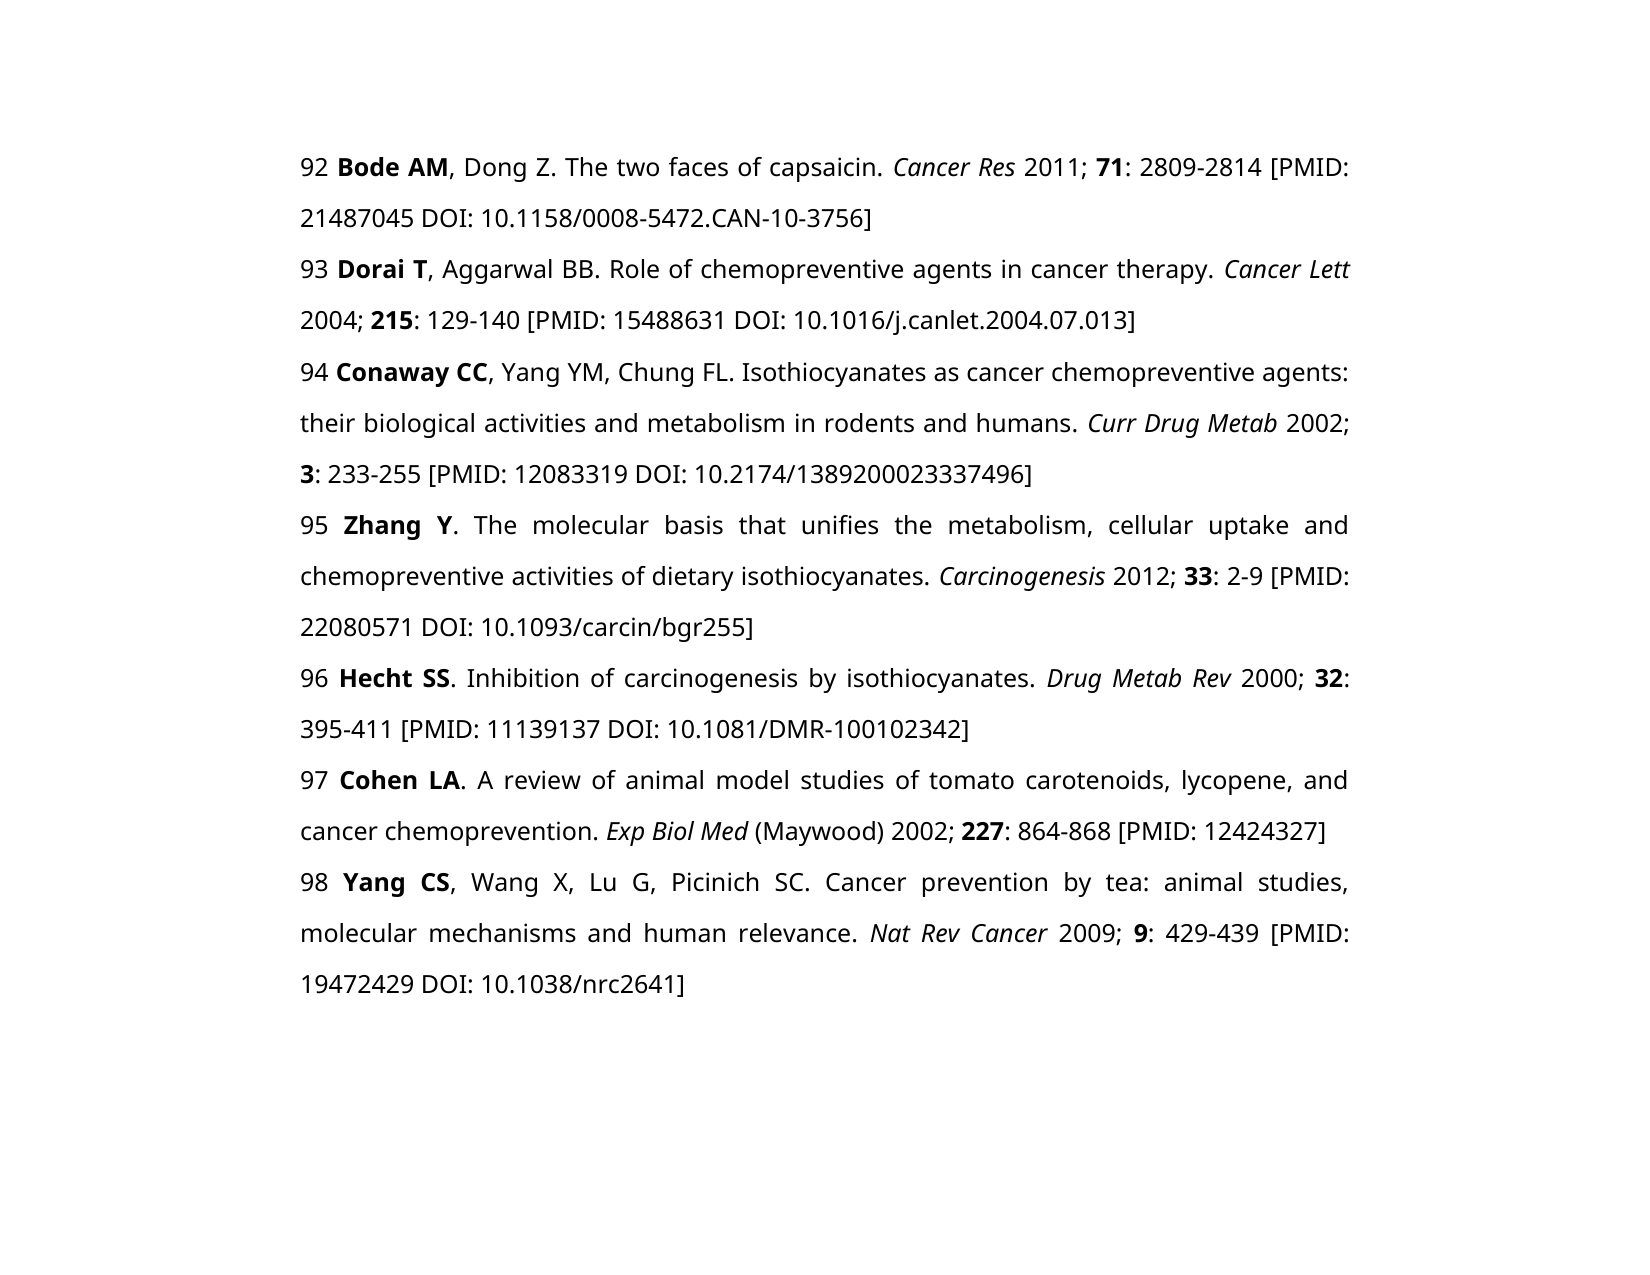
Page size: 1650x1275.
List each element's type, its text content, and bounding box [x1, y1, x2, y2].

text 95 Zhang Y. The molecular basis that unifies the metabolism, cellular uptake and chemopreventive activities of dietary isothiocyanates. Carcinogenesis 2012; 33: 2-9 [PMID: 22080571 DOI: 10.1093/carcin/bgr255] [300, 507, 1350, 643]
text 92 Bode AM, Dong Z. The two faces of capsaicin. Cancer Res 2011; 71: 2809-2814 [PMID: 21487045 DOI: 10.1158/0008-5472.CAN-10-3756] [300, 150, 1350, 235]
text 96 Hecht SS. Inhibition of carcinogenesis by isothiocyanates. Drug Metab Rev 2000; 32: 395-411 [PMID: 11139137 DOI: 10.1081/DMR-100102342] [300, 660, 1350, 746]
text 93 Dorai T, Aggarwal BB. Role of chemopreventive agents in cancer therapy. Cancer Lett 2004; 215: 129-140 [PMID: 15488631 DOI: 10.1016/j.canlet.2004.07.013] [300, 252, 1350, 337]
text 98 Yang CS, Wang X, Lu G, Picinich SC. Cancer prevention by tea: animal studies, molecular mechanisms and human relevance. Nat Rev Cancer 2009; 9: 429-439 [PMID: 19472429 DOI: 10.1038/nrc2641] [300, 864, 1350, 1001]
text 97 Cohen LA. A review of animal model studies of tomato carotenoids, lycopene, and cancer chemoprevention. Exp Biol Med (Maywood) 2002; 227: 864-868 [PMID: 12424327] [300, 762, 1350, 848]
text 94 Conaway CC, Yang YM, Chung FL. Isothiocyanates as cancer chemopreventive agents: their biological activities and metabolism in rodents and humans. Curr Drug Metab 2002; 3: 233-255 [PMID: 12083319 DOI: 10.2174/1389200023337496] [300, 354, 1350, 490]
